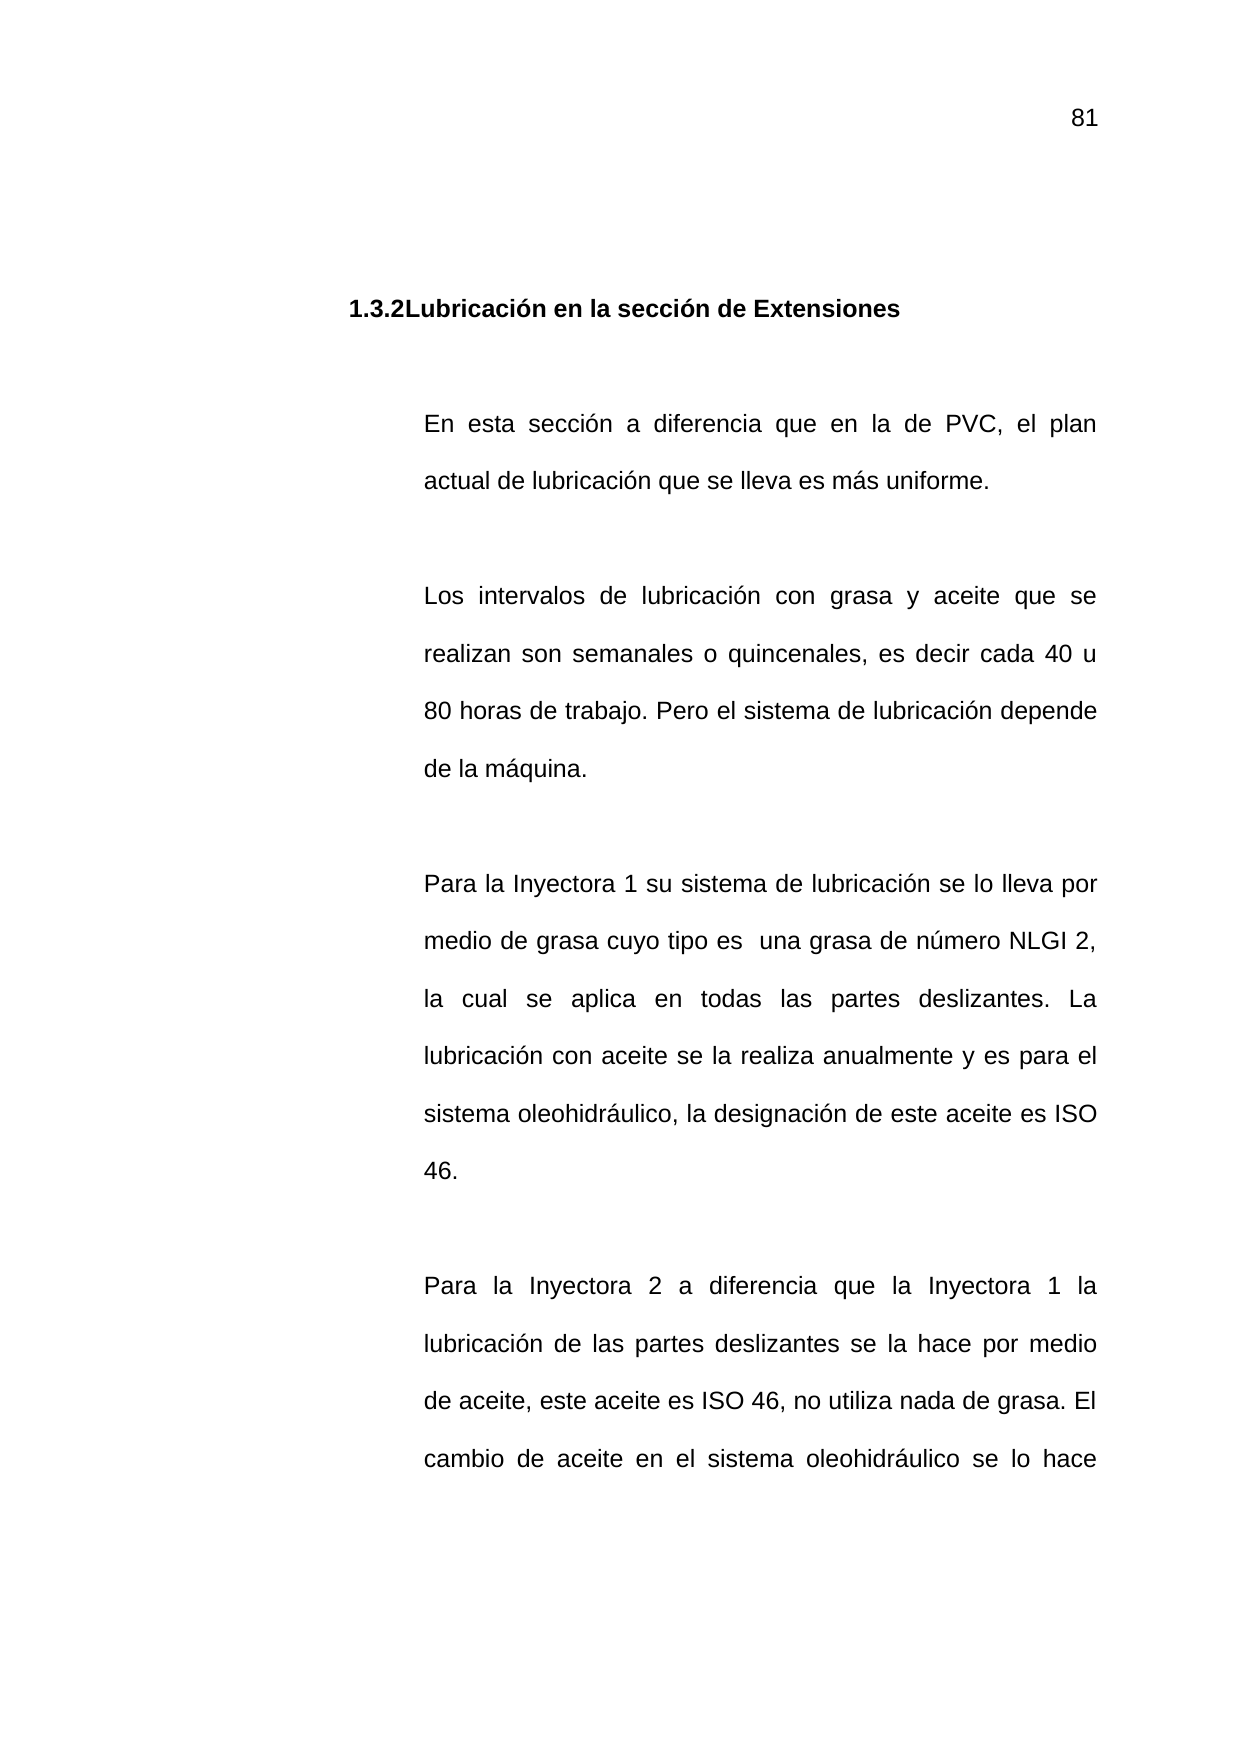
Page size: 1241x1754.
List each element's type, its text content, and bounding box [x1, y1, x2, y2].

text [424, 1271, 1098, 1472]
list Lubricación en la sección de Extensiones [349, 294, 1098, 322]
text Los intervalos de lubricación con grasa y aceite que se realizan son semanales o quincenales, es decir cada 40 u 80 horas de trabajo. Pero el sistema de lubricación depende de la máquina. [424, 581, 1098, 782]
text En esta sección a diferencia que en la de PVC, el plan actual de lubricación que se lleva es más uniforme. [424, 409, 1098, 495]
text Para 1 su sistema de lubricación se lo lleva por medio de grasa cuyo tipo es una grasa de número NLGI 2, la cual se aplica en todas las partes deslizantes. La lubricación con aceite se la realiza anualmente y es para el sistema oleohidráulico, la designación de este aceite es ISO 46. [424, 869, 1098, 1185]
